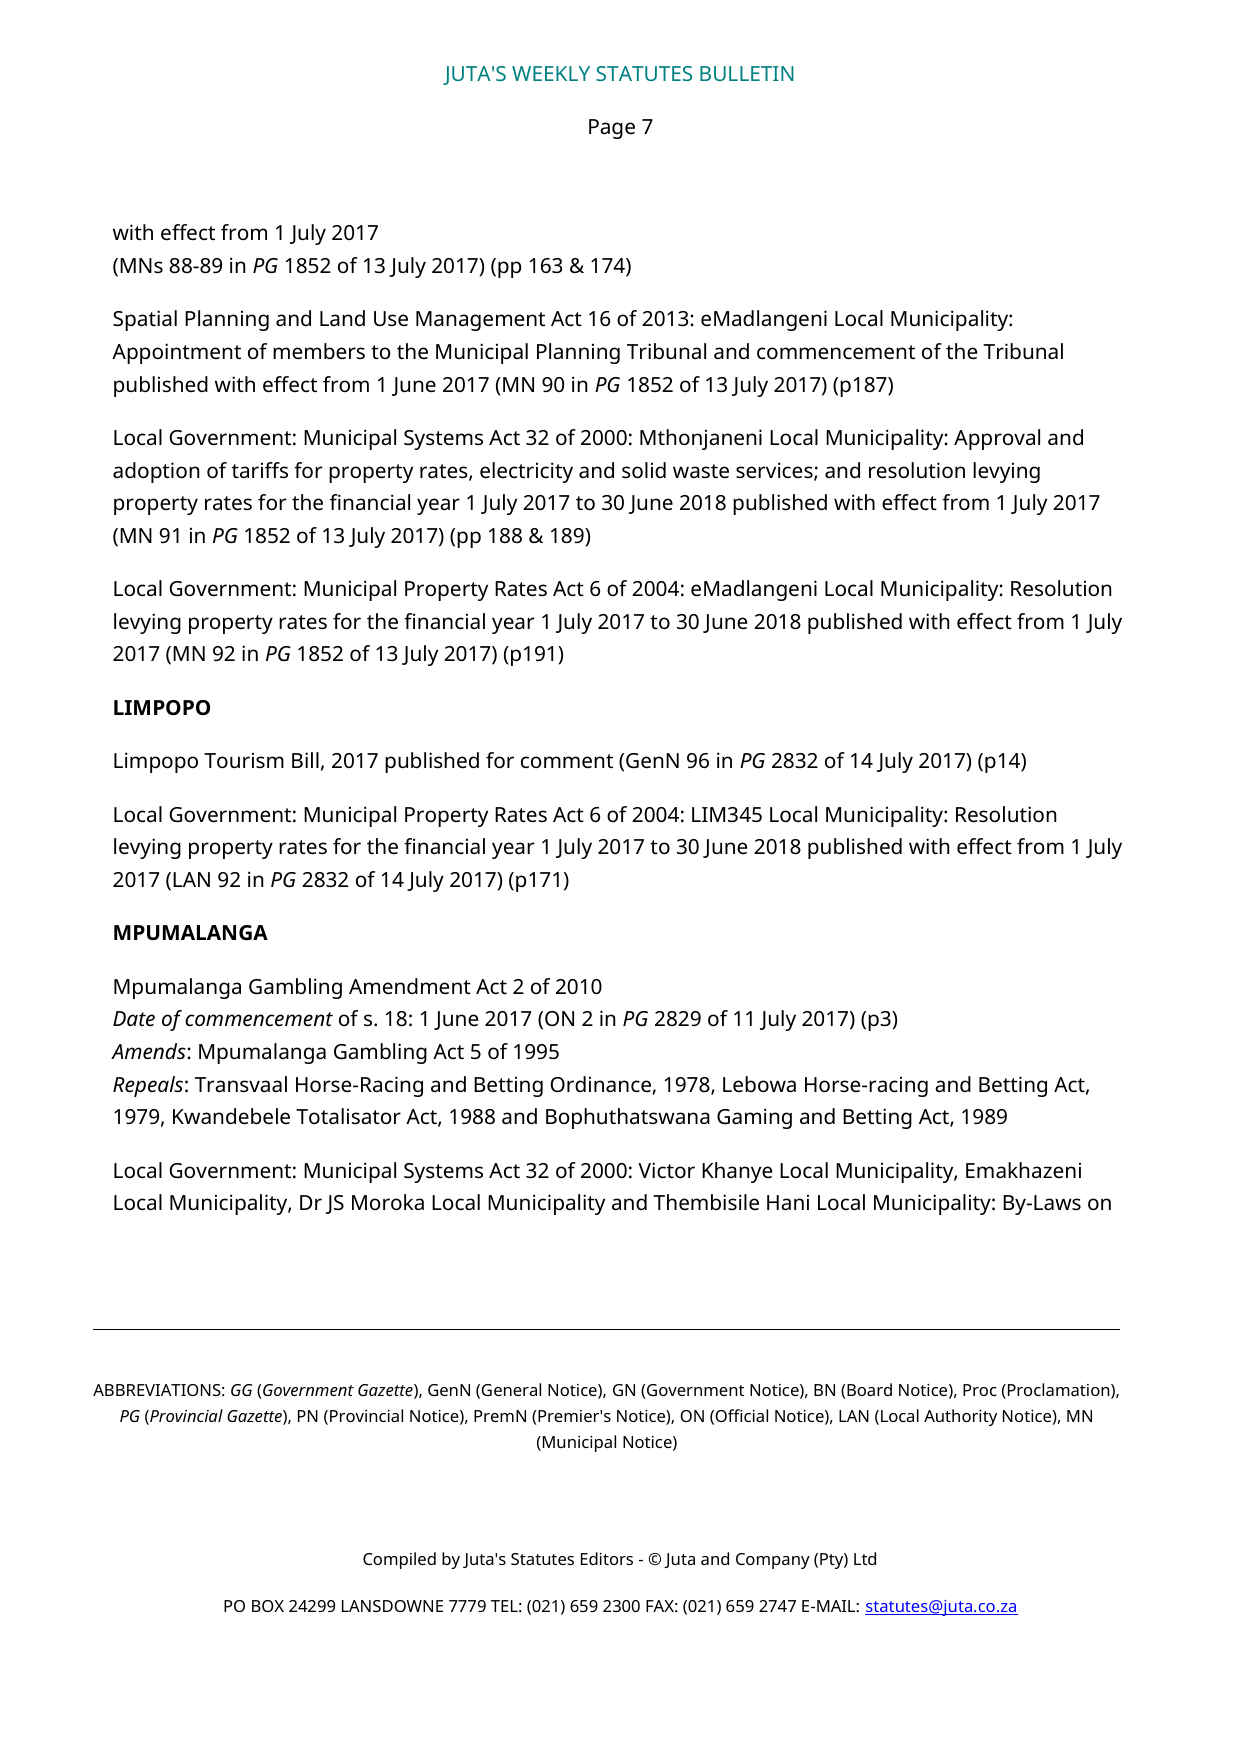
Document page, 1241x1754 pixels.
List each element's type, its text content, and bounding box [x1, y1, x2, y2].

text Local Government: Municipal Systems Act 32 of 2000: Mthonjaneni Local Municipality: Approval and adoption of tariffs for property rates, electricity and solid waste services; and resolution levying property rates for the financial year 1 July 2017 to 30 June 2018 published with effect from 1 July 2017 (MN 91 in PG 1852 of 13 July 2017) (pp 188 & 189) [112, 423, 1128, 549]
text Local Government: Municipal Property Rates Act 6 of 2004: LIM345 Local Municipality: Resolution levying property rates for the financial year 1 July 2017 to 30 June 2018 published with effect from 1 July 2017 (LAN 92 in PG 2832 of 14 July 2017) (p171) [112, 800, 1128, 893]
text LIMPOPO [112, 693, 1128, 721]
text Limpopo Tourism Bill, 2017 published for comment (GenN 96 in PG 2832 of 14 July 2017) (p14) [112, 746, 1128, 775]
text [112, 218, 1128, 279]
text Mpumalanga Gambling Amendment Act 2 of 2010 Date of commencement of s. 18: 1 June 2017 (ON 2 in PG 2829 of 11 July 2017) (p3) Amends: Mpumalanga Gambling Act 5 of 1995 Repeals: Transvaal Horse-Racing and Betting Ordinance, 1978, Lebowa Horse-racing and Betting Act, 1979, Kwandebele Totalisator Act, 1988 and Bophuthatswana Gaming and Betting Act, 1989 [112, 972, 1128, 1131]
text Local Government: Municipal Property Rates Act 6 of 2004: eMadlangeni Local Municipality: Resolution levying property rates for the financial year 1 July 2017 to 30 June 2018 published with effect from 1 July 2017 (MN 92 in PG 1852 of 13 July 2017) (p191) [112, 574, 1128, 668]
text MPUMALANGA [112, 918, 1128, 947]
text Spatial Planning and Land Use Management Act 16 of 2013: eMadlangeni Local Municipality: Appointment of members to the Municipal Planning Tribunal and commencement of the Tribunal published with effect from 1 June 2017 (MN 90 in PG 1852 of 13 July 2017) (p187) [112, 304, 1128, 398]
text Local Government: Municipal Systems Act 32 of 2000: Victor Khanye Local Municipality, Emakhazeni Local Municipality, Dr JS Moroka Local Municipality and Thembisile Hani Local Municipality: By-Laws on Outdoor Advertising published with effect from a date to be announced in the Provincial Gazette (LAN 67 in PG 2830 of 14 July 2017) (p15) [112, 1156, 1128, 1217]
